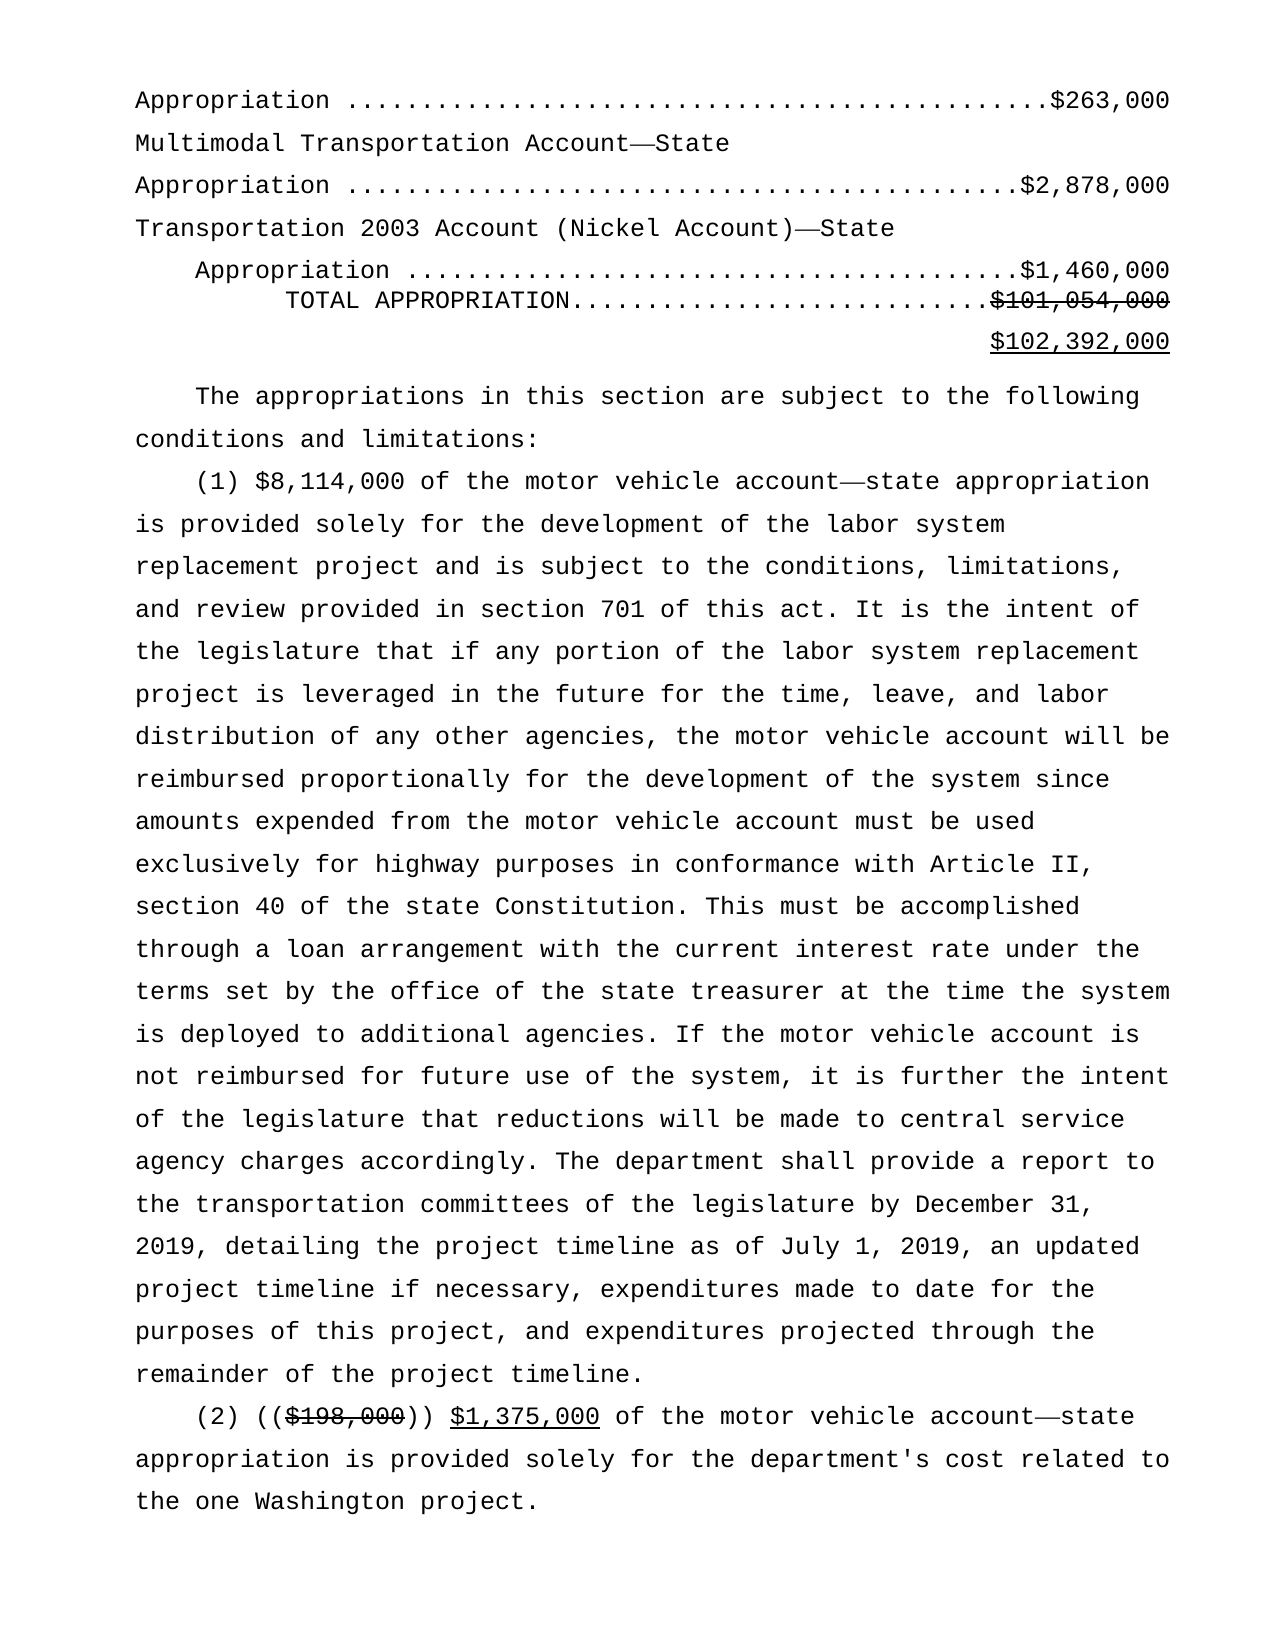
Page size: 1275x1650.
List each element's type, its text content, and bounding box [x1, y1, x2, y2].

text (2) (($198,000)) $1,375,000 of the motor vehicle account—state appropriation is provided solely for the department's cost related to the one Washington project. [135, 1391, 1170, 1518]
text Appropriation $263,000 [135, 75, 1170, 117]
text Appropriation $1,460,000 [135, 245, 1170, 287]
text TOTAL APPROPRIATION $101,054,000 [135, 287, 1170, 316]
text Transportation 2003 Account (Nickel Account)—State [135, 202, 1170, 245]
text $102,392,000 [135, 316, 1170, 358]
text The appropriations in this section are subject to the following conditions and limitations: [135, 371, 1170, 456]
text Appropriation $2,878,000 [135, 160, 1170, 202]
text Multimodal Transportation Account—State [135, 117, 1170, 160]
text (1) $8,114,000 of the motor vehicle account—state appropriation is provided solely for the development of the labor system replacement project and is subject to the conditions, limitations, and review provided in section 701 of this act. It is the intent of the legislature that if any portion of the labor system replacement project is leveraged in the future for the time, leave, and labor distribution of any other agencies, the motor vehicle account will be reimbursed proportionally for the development of the system since amounts expended from the motor vehicle account must be used exclusively for highway purposes in conformance with Article II, section 40 of the state Constitution. This must be accomplished through a loan arrangement with the current interest rate under the terms set by the office of the state treasurer at the time the system is deployed to additional agencies. If the motor vehicle account is not reimbursed for future use of the system, it is further the intent of the legislature that reductions will be made to central service agency charges accordingly. The department shall provide a report to the transportation committees of the legislature by December 31, 2019, detailing the project timeline as of July 1, 2019, an updated project timeline if necessary, expenditures made to date for the purposes of this project, and expenditures projected through the remainder of the project timeline. [135, 456, 1170, 1391]
